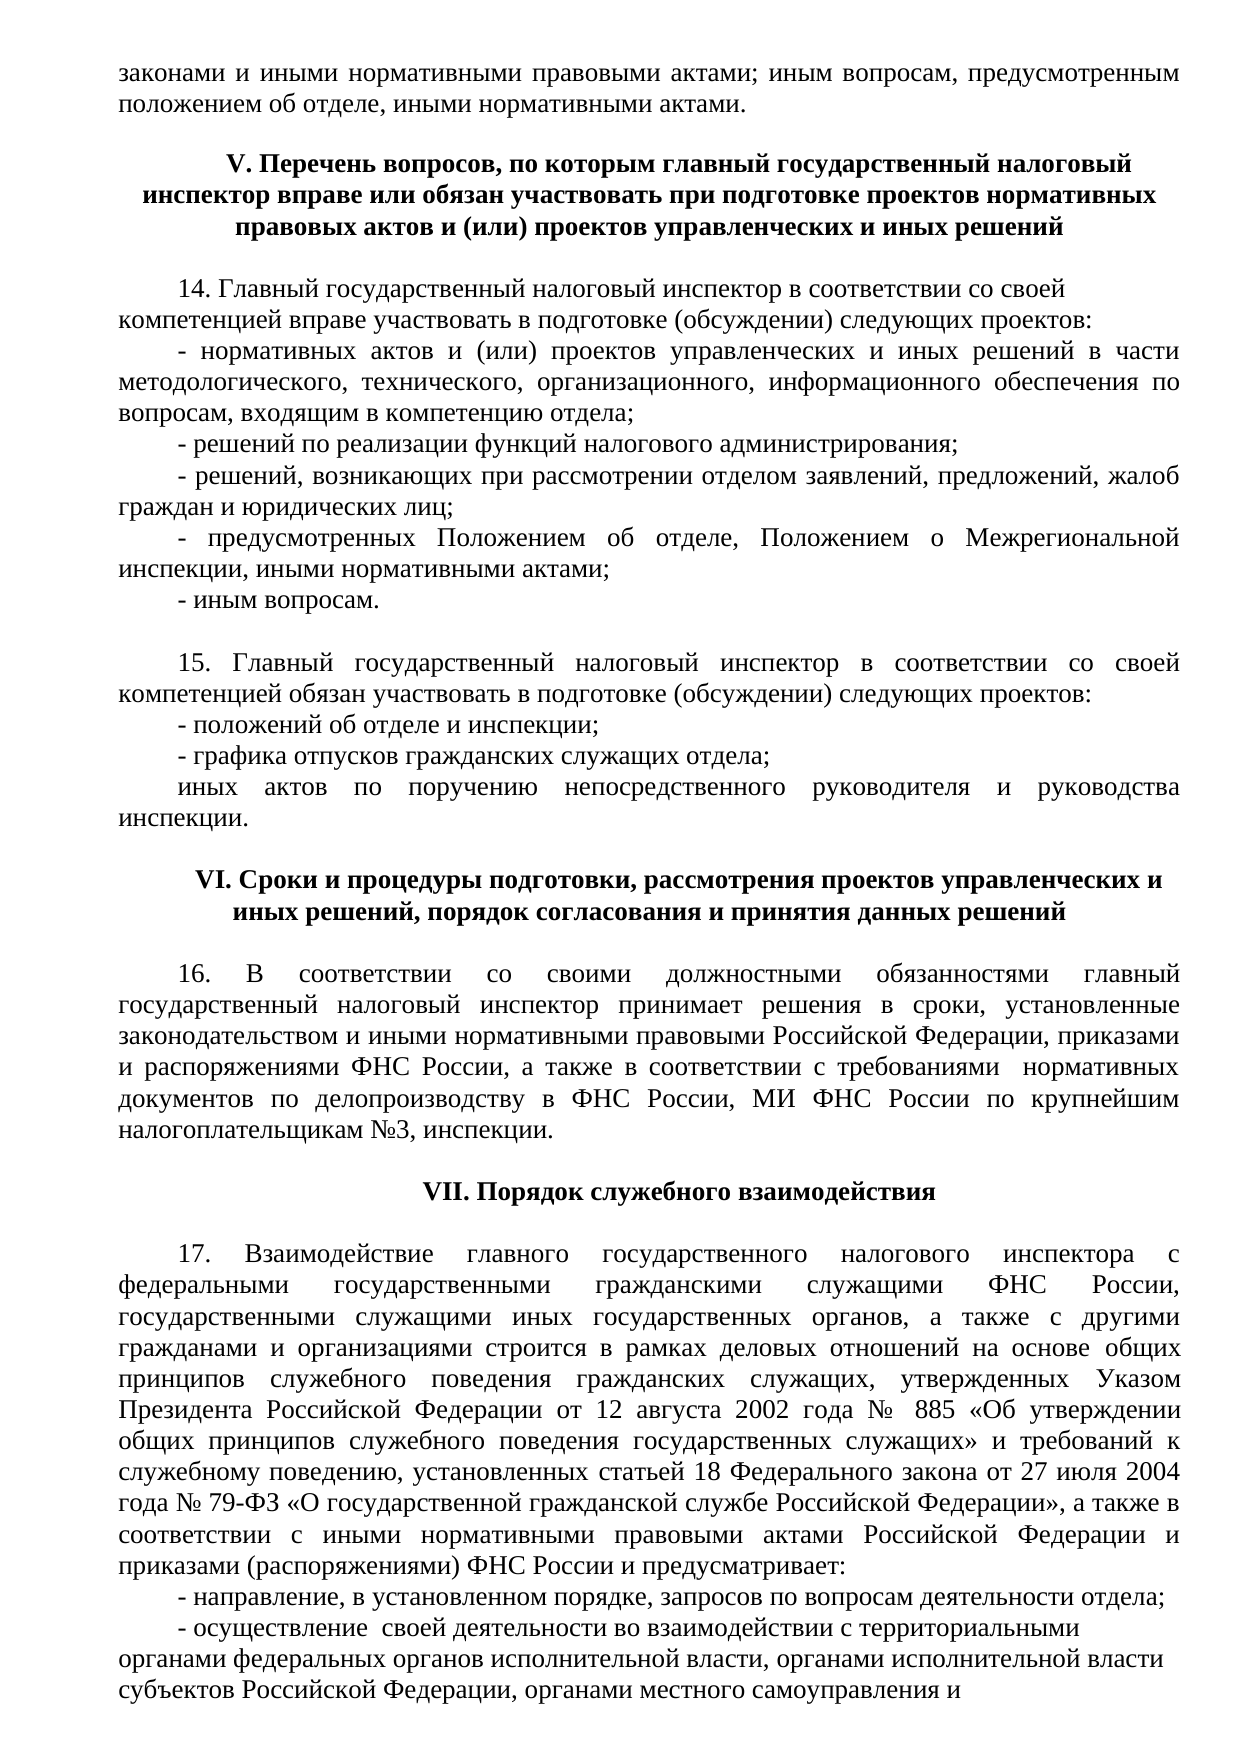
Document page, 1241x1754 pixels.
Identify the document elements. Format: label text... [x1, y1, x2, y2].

text - нормативных актов и (или) проектов управленческих и иных решений в части методологического, технического, организационного, информационного обеспечения по вопросам, входящим в компетенцию отдела; [118, 334, 1181, 428]
subtitle VII. Порядок служебного взаимодействия [118, 1175, 1181, 1206]
text - графика отпусков гражданских служащих отдела; [118, 739, 1181, 770]
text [118, 56, 1181, 118]
text - решений, возникающих при рассмотрении отделом заявлений, предложений, жалоб граждан и юридических лиц; [118, 459, 1181, 521]
text - направление, в установленном порядке, запросов по вопросам деятельности отдела; [118, 1580, 1181, 1611]
subtitle V. Перечень вопросов, по которым главный государственный налоговый инспектор вправе или обязан участвовать при подготовке проектов нормативных правовых актов и (или) проектов управленческих и иных решений [118, 147, 1181, 241]
text - положений об отделе и инспекции; [118, 708, 1181, 739]
text 16. В соответствии со своими должностными обязанностями главный государственный налоговый инспектор принимает решения в сроки, установленные законодательством и иными нормативными правовыми Российской Федерации, приказами и распоряжениями ФНС России, а также в соответствии с требованиями нормативных документов по делопроизводству в ФНС России, МИ ФНС России по крупнейшим налогоплательщикам №3, инспекции. [118, 957, 1181, 1144]
text иных актов по поручению непосредственного руководителя и руководства инспекции. [118, 770, 1181, 832]
text - иным вопросам. [118, 583, 1181, 614]
text 14. Главный государственный налоговый инспектор в соответствии со своей компетенцией вправе участвовать в подготовке (обсуждении) следующих проектов: [118, 272, 1181, 334]
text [118, 1611, 1181, 1704]
text - предусмотренных Положением об отделе, Положением о Межрегиональной инспекции, иными нормативными актами; [118, 521, 1181, 583]
text 17. Взаимодействие главного государственного налогового инспектора с федеральными государственными гражданскими служащими ФНС России, государственными служащими иных государственных органов, а также с другими гражданами и организациями строится в рамках деловых отношений на основе общих принципов служебного поведения гражданских служащих, утвержденных Указом Президента Российской Федерации от 12 августа 2002 года № 885 «Об утверждении общих принципов служебного поведения государственных служащих» и требований к служебному поведению, установленных статьей 18 Федерального закона от 27 июля 2004 года № 79-ФЗ «О государственной гражданской службе Российской Федерации», а также в соответствии с иными нормативными правовыми актами Российской Федерации и приказами (распоряжениями) ФНС России и предусматривает: [118, 1237, 1181, 1580]
text 15. Главный государственный налоговый инспектор в соответствии со своей компетенцией обязан участвовать в подготовке (обсуждении) следующих проектов: [118, 646, 1181, 708]
subtitle VI. Сроки и процедуры подготовки, рассмотрения проектов управленческих и иных решений, порядок согласования и принятия данных решений [118, 864, 1181, 926]
text - решений по реализации функций налогового администрирования; [118, 428, 1181, 459]
